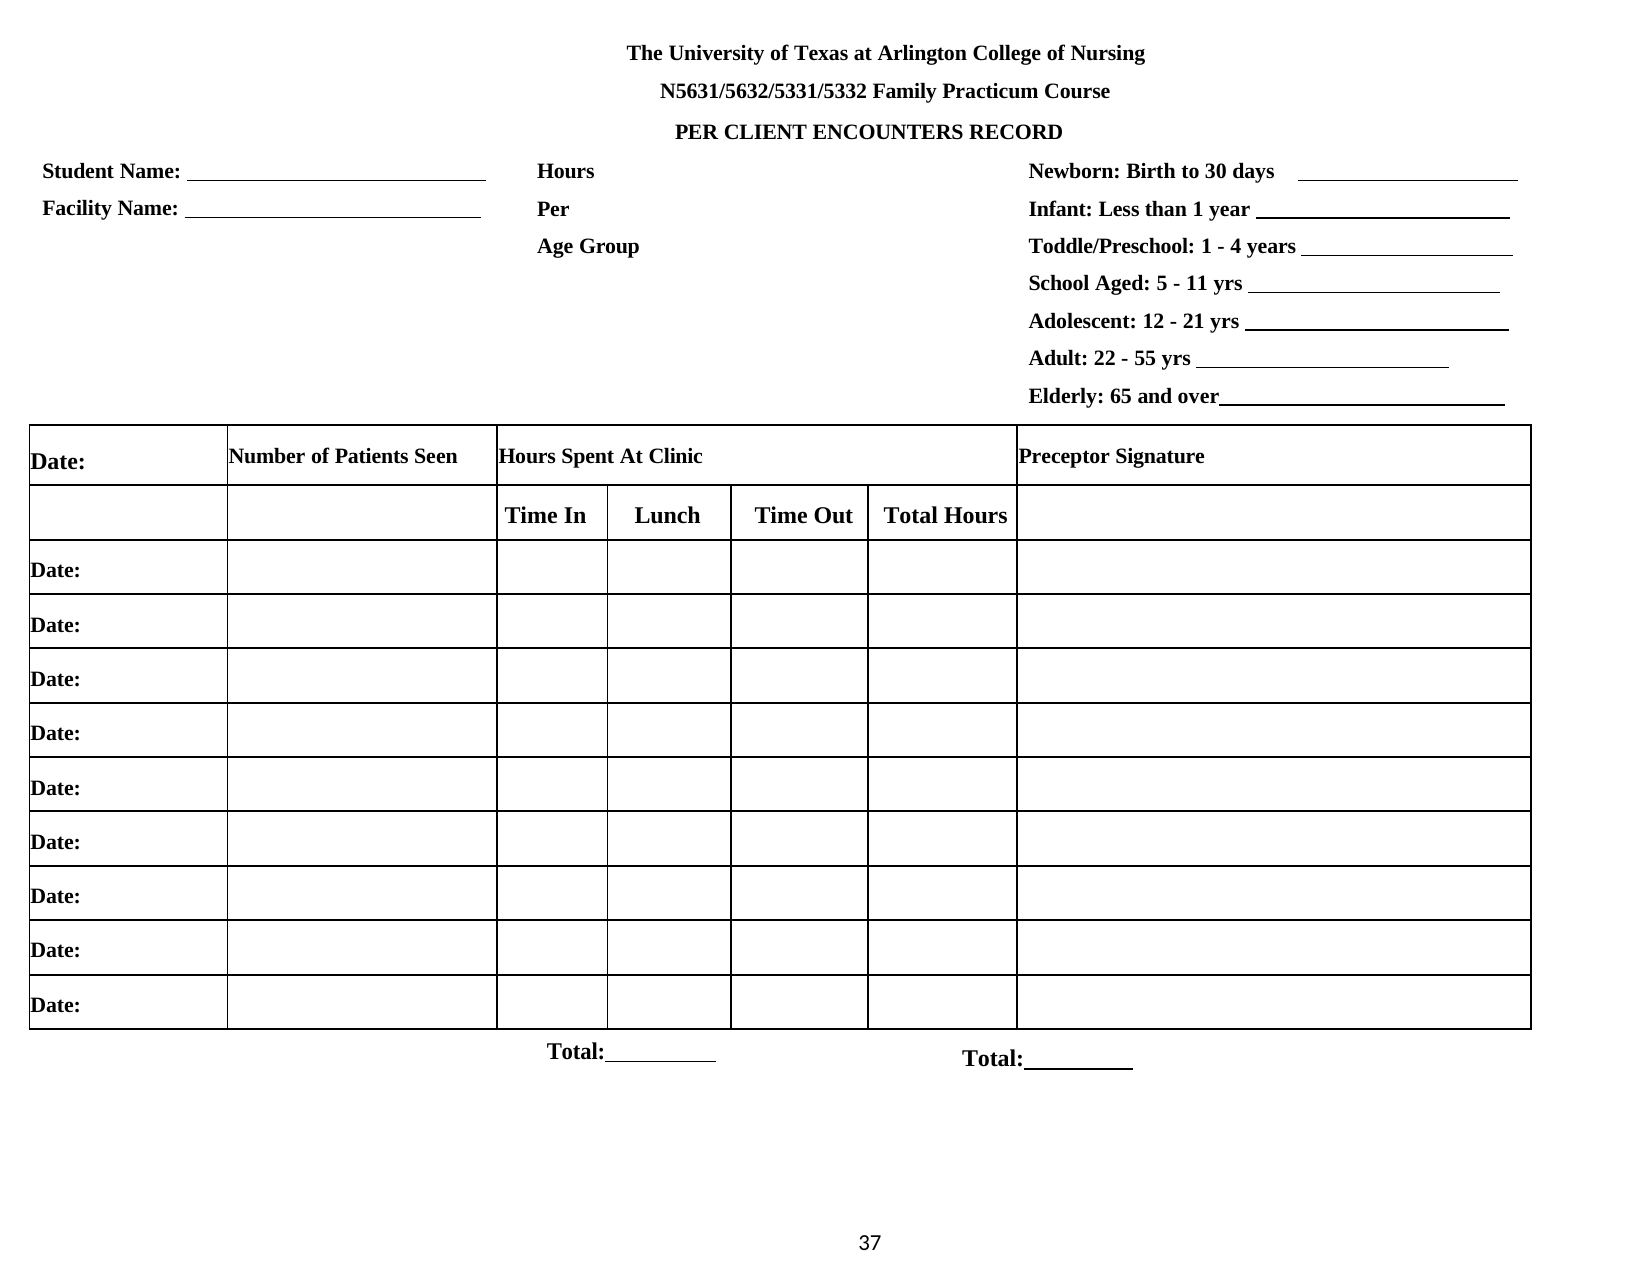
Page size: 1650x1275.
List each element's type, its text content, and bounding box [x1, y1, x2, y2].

table_cell [498, 541, 607, 593]
table_cell [1018, 976, 1530, 1028]
table_cell [732, 649, 867, 702]
table_cell [869, 595, 1016, 647]
table_header Preceptor Signature [1018, 426, 1530, 484]
table_cell Total Hours [869, 486, 1016, 539]
text Student Name: Facility Name: [42, 158, 483, 221]
table_cell [608, 595, 730, 647]
table_header Date: [30, 426, 227, 484]
table_cell [228, 867, 496, 919]
text The University of Texas at Arlington College of Nursing N5631/5632/5331/5332 Family Practicum Course [626, 40, 1348, 103]
table_cell [498, 976, 607, 1028]
table_cell Date: [30, 921, 227, 973]
table_cell [1018, 704, 1530, 756]
table_cell [1018, 812, 1530, 864]
table_header Number of Patients Seen [228, 426, 496, 484]
table_cell [732, 867, 867, 919]
table_cell [498, 595, 607, 647]
table_header Hours Spent At Clinic [498, 426, 1016, 484]
table_cell [1018, 541, 1530, 593]
table_cell Date: [30, 541, 227, 593]
text Age Group Toddle/Preschool: 1 - 4 years School Aged: 5 - 11 yrs Adolescent: 12 - 21 yrs [537, 233, 1513, 333]
table_cell [869, 541, 1016, 593]
table_cell [608, 976, 730, 1028]
table_cell [228, 541, 496, 593]
table_cell [608, 649, 730, 702]
table_cell Date: [30, 812, 227, 864]
table_cell [732, 976, 867, 1028]
table_cell [869, 867, 1016, 919]
table_cell [732, 541, 867, 593]
table_cell [228, 486, 496, 539]
table_cell [1018, 921, 1530, 973]
table_cell [608, 812, 730, 864]
table_cell [228, 595, 496, 647]
table_cell [732, 812, 867, 864]
table_cell [608, 541, 730, 593]
table_cell [228, 704, 496, 756]
table_cell [608, 758, 730, 810]
table_cell [869, 921, 1016, 973]
table_cell [1018, 867, 1530, 919]
table_cell [869, 649, 1016, 702]
table_cell [498, 649, 607, 702]
table_cell [498, 812, 607, 864]
table_cell Date: [30, 867, 227, 919]
text Adult: 22 - 55 yrs Elderly: 65 and over [1028, 345, 1505, 408]
table_cell Date: [30, 649, 227, 702]
table_cell [1018, 595, 1530, 647]
table_cell Date: [30, 704, 227, 756]
table_cell [228, 812, 496, 864]
table_cell [869, 758, 1016, 810]
table_cell [1018, 758, 1530, 810]
table_cell [732, 595, 867, 647]
table_cell [732, 704, 867, 756]
table_cell [1018, 486, 1530, 539]
table_cell [498, 758, 607, 810]
table_cell [732, 758, 867, 810]
table_cell [228, 758, 496, 810]
table_cell Lunch [608, 486, 730, 539]
table_cell [498, 704, 607, 756]
table_cell Time In [498, 486, 607, 539]
table_cell [498, 921, 607, 973]
table_cell [228, 976, 496, 1028]
table_cell [608, 921, 730, 973]
table_cell [869, 704, 1016, 756]
table_cell [228, 921, 496, 973]
table_cell [228, 649, 496, 702]
table_cell [608, 867, 730, 919]
text Total: [21, 1037, 716, 1064]
table_cell Time Out [732, 486, 867, 539]
table_cell Date: [30, 595, 227, 647]
table_cell [1018, 649, 1530, 702]
table_cell Date: [30, 758, 227, 810]
table_cell [30, 486, 227, 539]
text PER CLIENT ENCOUNTERS RECORD [675, 119, 1544, 144]
table_cell [608, 704, 730, 756]
table_cell [498, 867, 607, 919]
table_cell [869, 976, 1016, 1028]
table_cell [732, 921, 867, 973]
text Per Infant: Less than 1 year [537, 196, 1544, 221]
text Hours Newborn: Birth to 30 days [537, 158, 1544, 183]
table_cell Date: [30, 976, 227, 1028]
text Total: [962, 1044, 1544, 1072]
table_cell [869, 812, 1016, 864]
